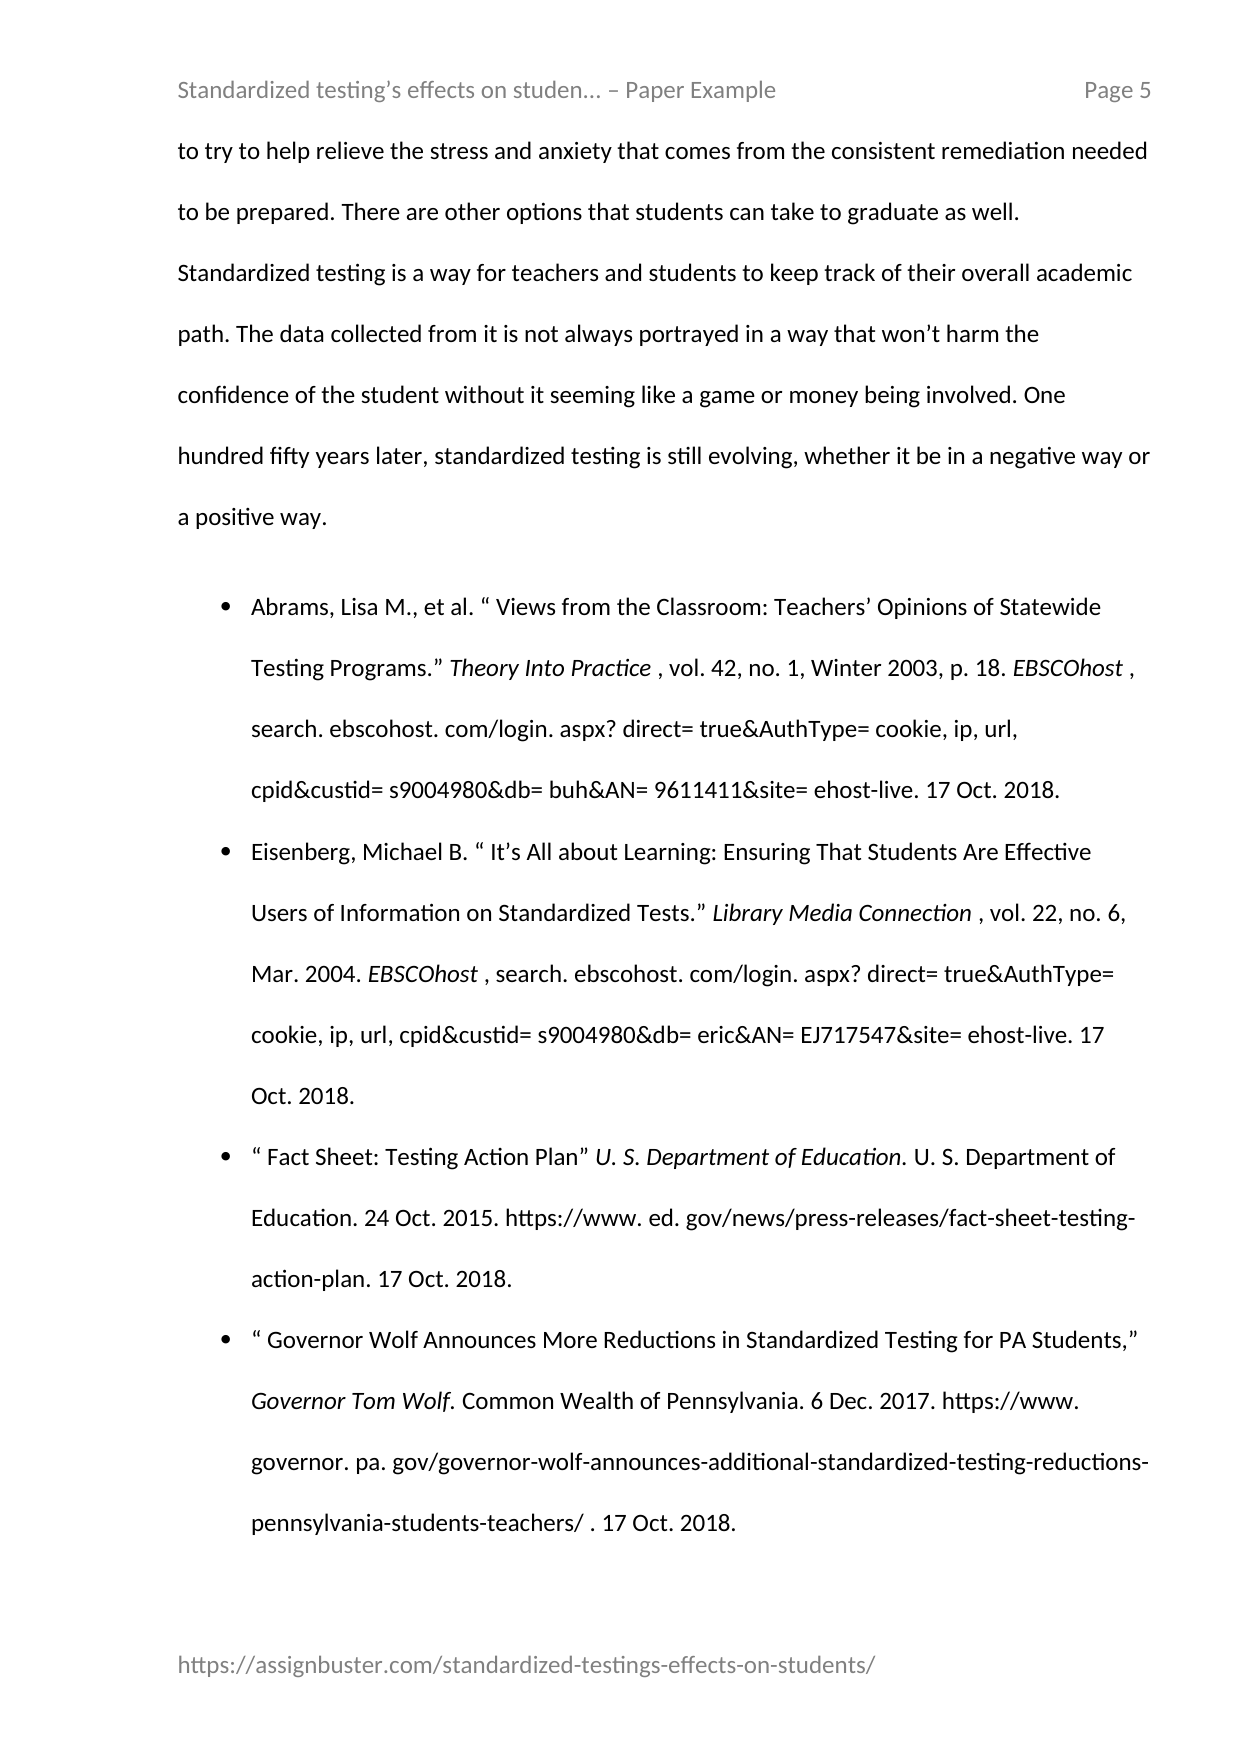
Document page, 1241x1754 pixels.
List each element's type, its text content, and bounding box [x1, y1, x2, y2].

list “ Governor Wolf Announces More Reductions in Standardized Testing for PA Students,” Governor Tom Wolf. Common Wealth of Pennsylvania. 6 Dec. 2017. https://www. governor. pa. gov/governor-wolf-announces-additional-standardized-testing-reductions-pennsylvania-students-teachers/ . 17 Oct. 2018. [221, 1324, 1152, 1538]
list Eisenberg, Michael B. “ It’s All about Learning: Ensuring That Students Are Effective Users of Information on Standardized Tests.” Library Media Connection , vol. 22, no. 6, Mar. 2004. EBSCOhost , search. ebscohost. com/login. aspx? direct= true&AuthType= cookie, ip, url, cpid&custid= s9004980&db= eric&AN= EJ717547&site= ehost-live. 17 Oct. 2018. [221, 836, 1152, 1110]
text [177, 135, 1152, 532]
list Abrams, Lisa M., et al. “ Views from the Classroom: Teachers’ Opinions of Statewide Testing Programs.” Theory Into Practice , vol. 42, no. 1, Winter 2003, p. 18. EBSCOhost , search. ebscohost. com/login. aspx? direct= true&AuthType= cookie, ip, url, cpid&custid= s9004980&db= buh&AN= 9611411&site= ehost-live. 17 Oct. 2018. [221, 592, 1152, 805]
list “ Fact Sheet: Testing Action Plan” U. S. Department of Education. U. S. Department of Education. 24 Oct. 2015. https://www. ed. gov/news/press-releases/fact-sheet-testing-action-plan. 17 Oct. 2018. [221, 1141, 1152, 1293]
